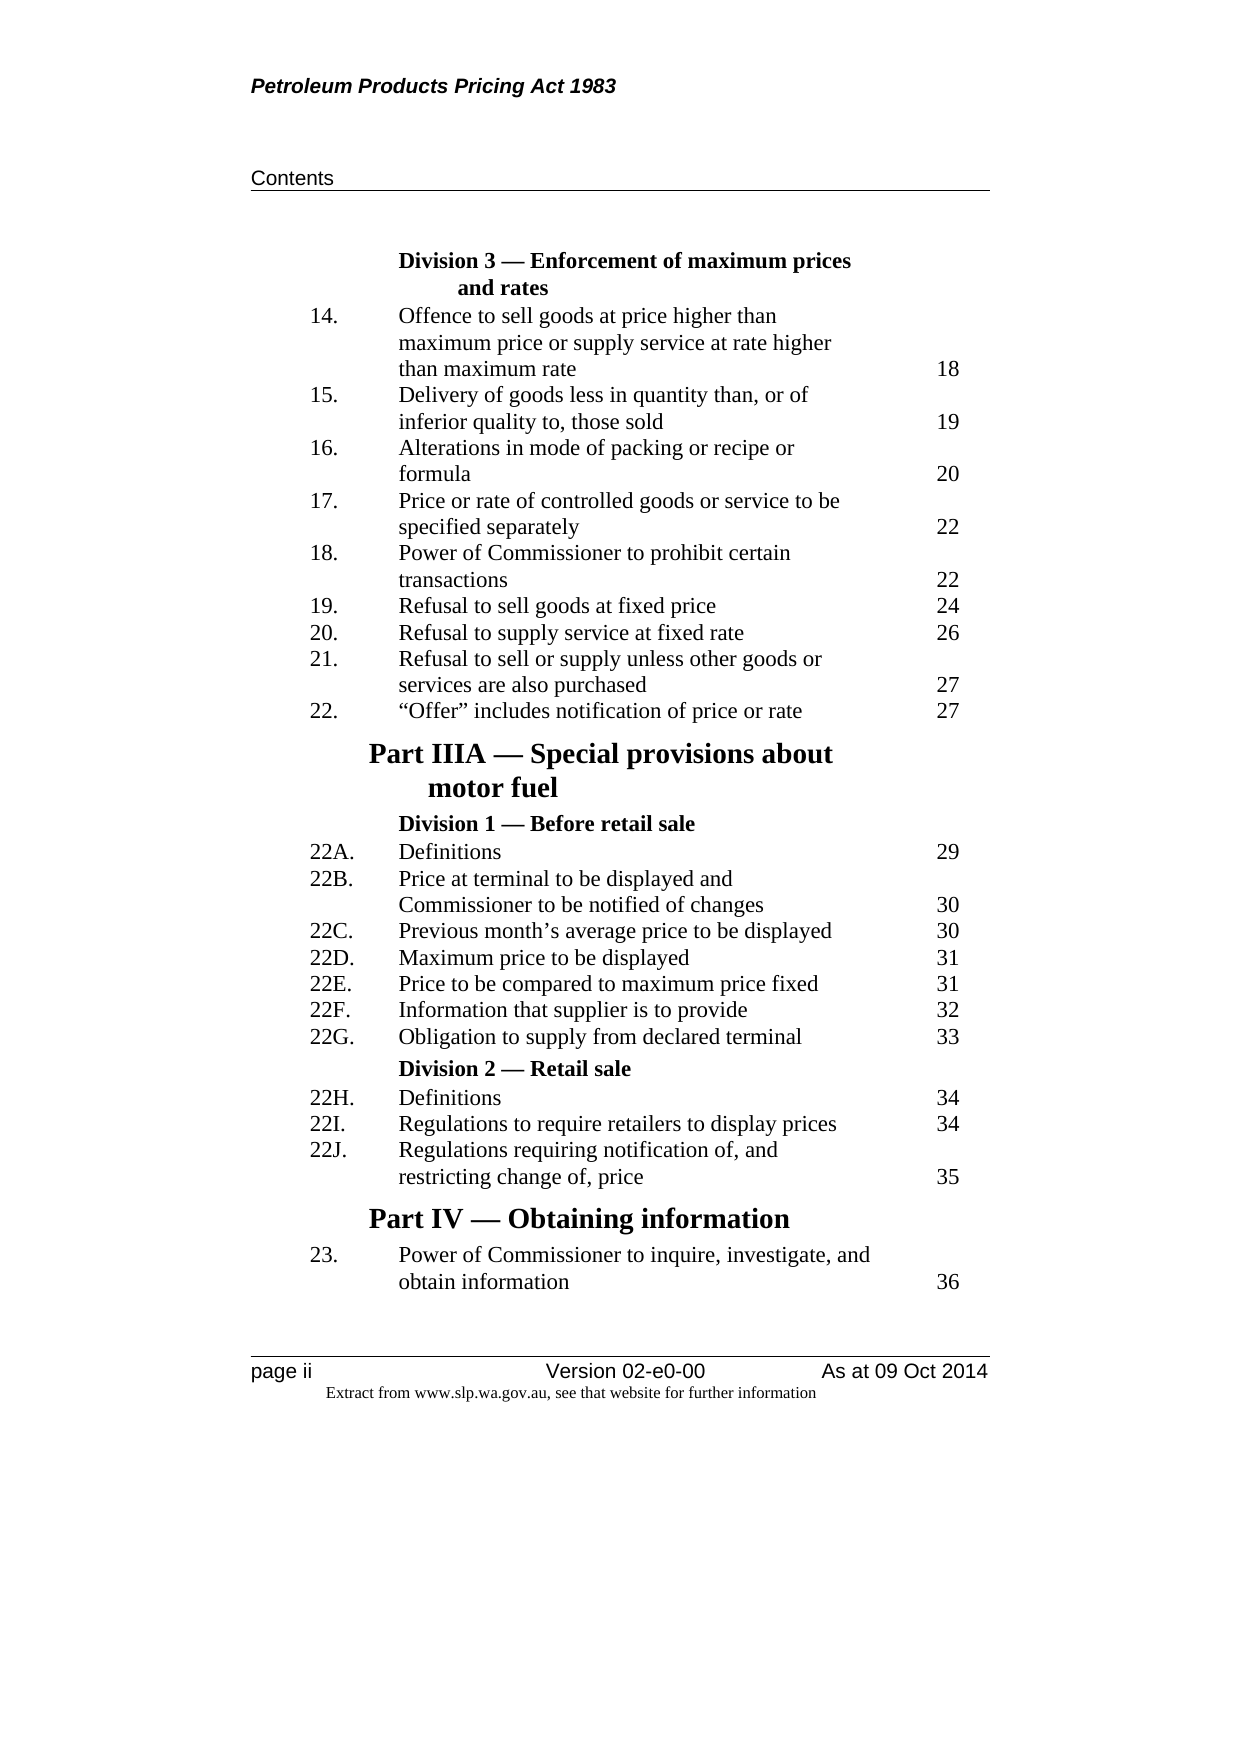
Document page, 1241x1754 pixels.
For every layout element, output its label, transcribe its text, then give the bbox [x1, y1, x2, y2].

text 22E. Price to be compared to maximum price fixed 31 [309, 970, 872, 996]
text 18. Power of Commissioner to prohibit certain transactions 22 [309, 539, 872, 592]
text 14. Offence to sell goods at price higher than maximum price or supply service at rate higher than maximum rate 18 [309, 302, 872, 381]
text 22F. Information that supplier is to provide 32 [309, 996, 872, 1023]
text 22D. Maximum price to be displayed 31 [309, 944, 872, 970]
text 16. Alterations in mode of packing or recipe or formula 20 [309, 434, 872, 487]
text Division 3 — Enforcement of maximum prices and rates [398, 247, 872, 300]
text 19. Refusal to sell goods at fixed price 24 [309, 592, 872, 618]
text 21. Refusal to sell or supply unless other goods or services are also purchased 27 [309, 645, 872, 698]
text 20. Refusal to supply service at fixed rate 26 [309, 618, 872, 645]
text 22J. Regulations requiring notification of, and restricting change of, price 35 [309, 1136, 872, 1189]
text 22C. Previous month’s average price to be displayed 30 [309, 917, 872, 944]
text 22G. Obligation to supply from declared terminal 33 [309, 1023, 872, 1049]
text 15. Delivery of goods less in quantity than, or of inferior quality to, those sold 19 [309, 381, 872, 434]
text 22H. Definitions 34 [309, 1084, 872, 1110]
text 22I. Regulations to require retailers to display prices 34 [309, 1110, 872, 1136]
text Part IIIA — Special provisions about motor fuel [369, 736, 872, 803]
text Division 1 — Before retail sale [398, 810, 872, 836]
text 17. Price or rate of controlled goods or service to be specified separately 22 [309, 487, 872, 539]
text Division 2 — Retail sale [398, 1055, 872, 1082]
text 22. “Offer” includes notification of price or rate 27 [309, 698, 872, 724]
text 22A. Definitions 29 [309, 838, 872, 864]
text Part IV — Obtaining information [369, 1202, 872, 1235]
text 23. Power of Commissioner to inquire, investigate, and obtain information 36 [309, 1241, 872, 1294]
text 22B. Price at terminal to be displayed and Commissioner to be notified of changes 30 [309, 864, 872, 917]
